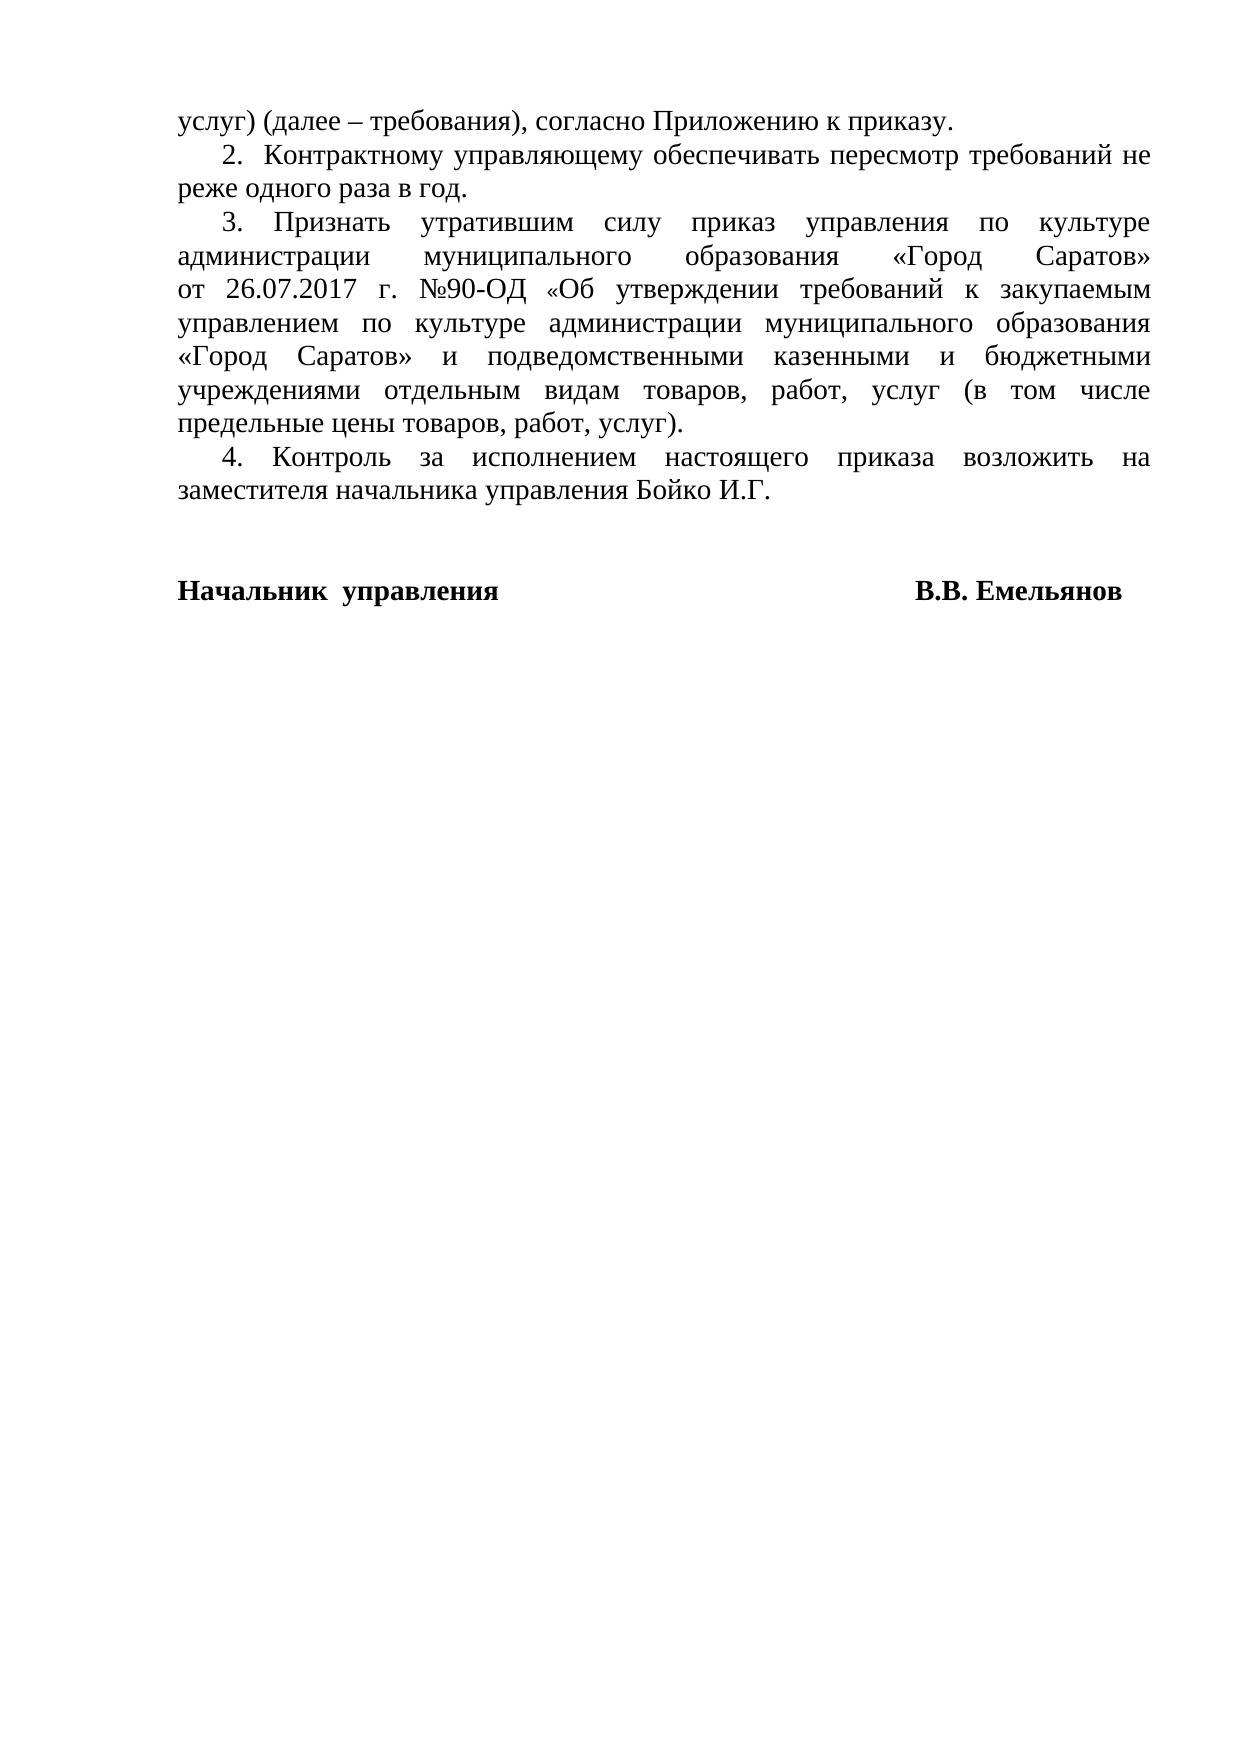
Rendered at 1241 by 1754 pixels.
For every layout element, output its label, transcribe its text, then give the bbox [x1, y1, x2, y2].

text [177, 103, 1152, 137]
text 3. Признать утратившим силу приказ управления по культуре администрации муниципального образования «Город Саратов» от 26.07.2017 г. №90-ОД «Об утверждении требований к закупаемым управлением по культуре администрации муниципального образования «Город Саратов» и подведомственными казенными и бюджетными учреждениями отдельным видам товаров, работ, услуг (в том числе предельные цены товаров, работ, услуг). [177, 204, 1152, 439]
text Начальник управления В.В. Емельянов [177, 573, 1152, 607]
text 4. Контроль за исполнением настоящего приказа возложить на заместителя начальника управления Бойко И.Г. [177, 439, 1152, 506]
text 2. Контрактному управляющему обеспечивать пересмотр требований не реже одного раза в год. [177, 137, 1152, 204]
